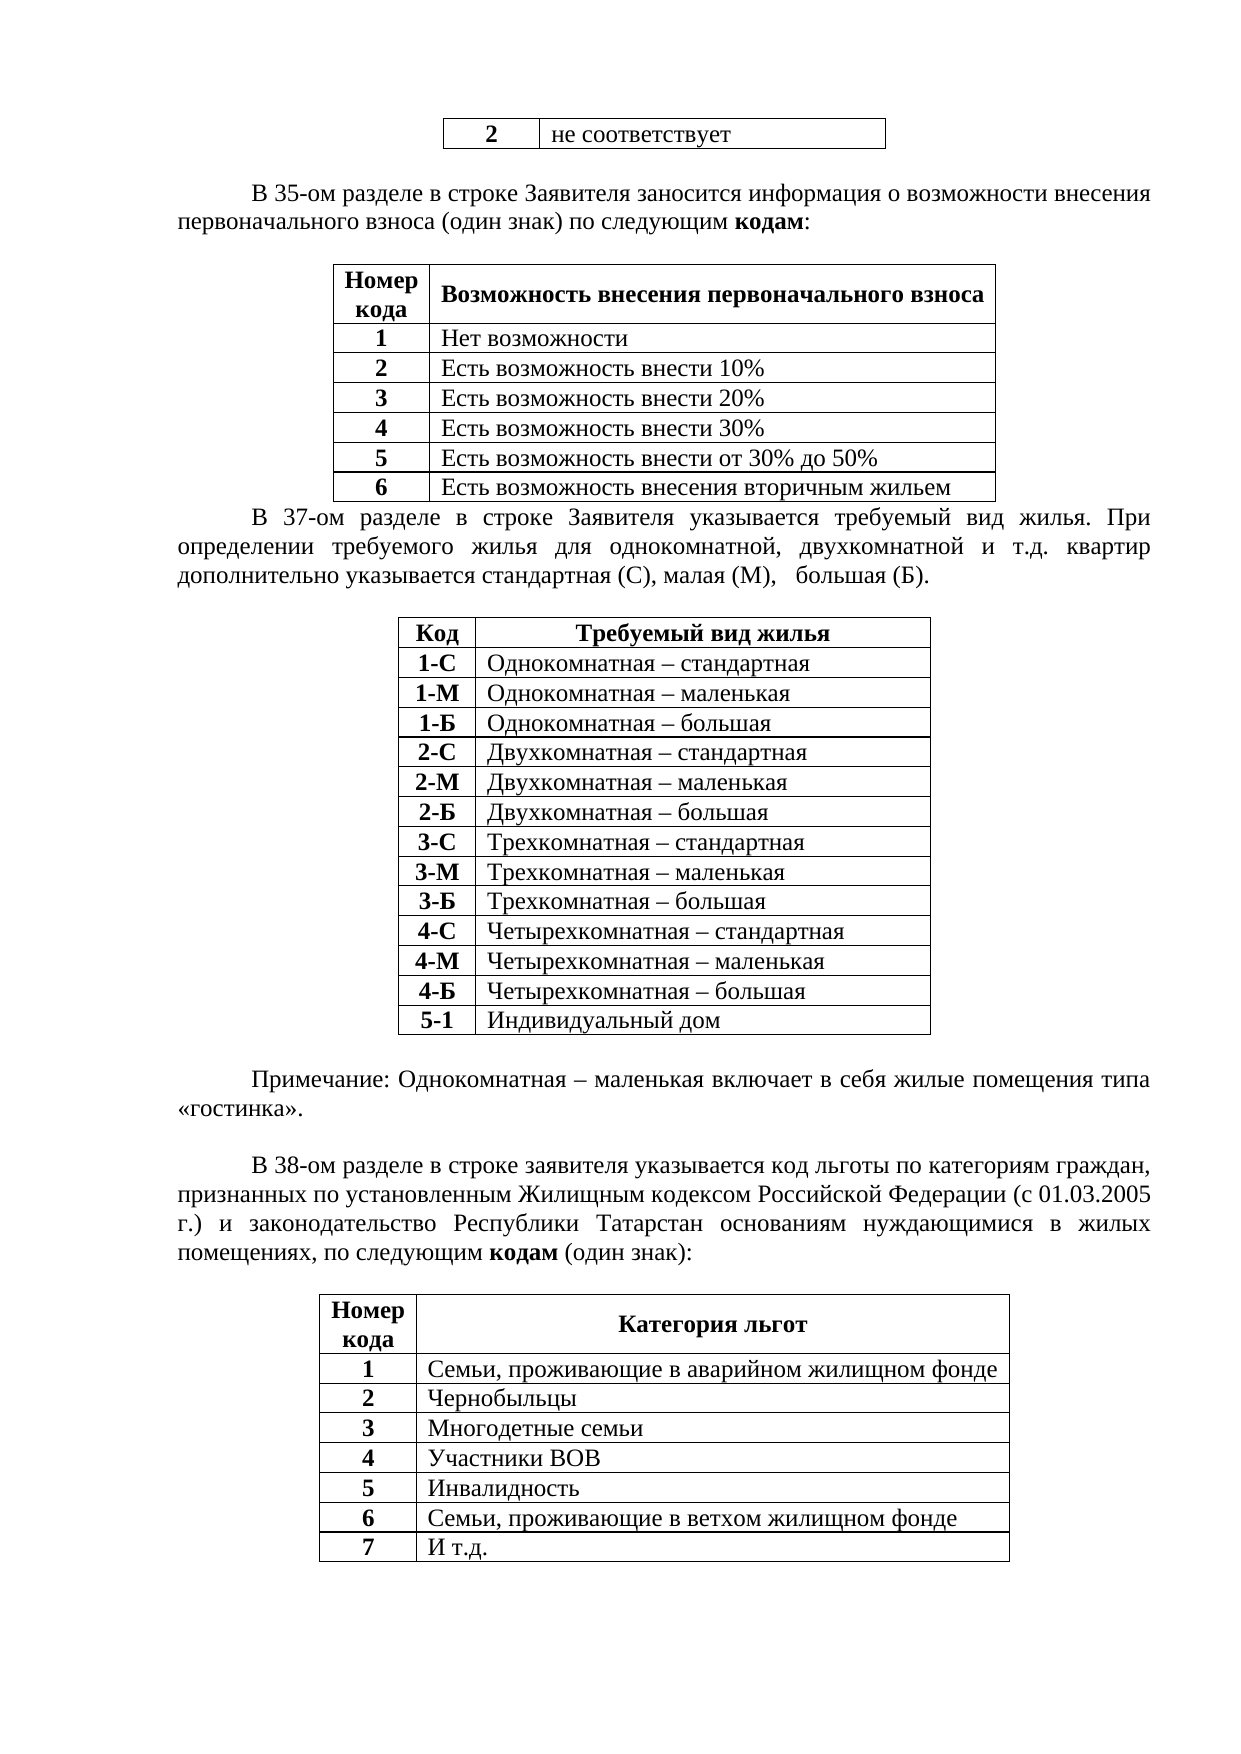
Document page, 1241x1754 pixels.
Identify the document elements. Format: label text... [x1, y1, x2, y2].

table_cell 3-Б [399, 886, 475, 915]
table_cell Однокомнатная – маленькая [476, 678, 930, 707]
table_cell Двухкомнатная – стандартная [476, 738, 930, 766]
table_header Возможность внесения первоначального взноса [430, 265, 995, 322]
table_cell 2 [334, 353, 429, 382]
table_cell 7 [320, 1533, 416, 1561]
table_cell Есть возможность внести 30% [430, 413, 995, 442]
table_cell 2-М [399, 767, 475, 796]
table_cell 5-1 [399, 1006, 475, 1034]
table_cell Индивидуальный дом [476, 1006, 930, 1034]
table_cell 2 [444, 119, 539, 148]
table_cell 4-М [399, 946, 475, 975]
table_cell 5 [334, 443, 429, 471]
table_cell Двухкомнатная – маленькая [476, 767, 930, 796]
table_cell Трехкомнатная – большая [476, 886, 930, 915]
table_cell Многодетные семьи [417, 1413, 1009, 1442]
table_cell 1-М [399, 678, 475, 707]
table_header Код [399, 618, 475, 647]
table_cell Есть возможность внести 10% [430, 353, 995, 382]
text Примечание: Однокомнатная – маленькая включает в себя жилые помещения типа «гостинка». [177, 1064, 1152, 1122]
table_cell 6 [320, 1503, 416, 1531]
table_cell 1-С [399, 648, 475, 677]
table_cell Четырехкомнатная – маленькая [476, 946, 930, 975]
table_header Категория льгот [417, 1295, 1009, 1353]
table_cell Есть возможность внести 20% [430, 383, 995, 412]
table_cell 6 [334, 473, 429, 501]
table_cell Нет возможности [430, 324, 995, 352]
table_cell 4-С [399, 916, 475, 945]
text В 37-ом разделе в строке Заявителя указывается требуемый вид жилья. При определении требуемого жилья для однокомнатной, двухкомнатной и т.д. квартир дополнительно указывается стандартная (С), малая (М), большая (Б). [177, 502, 1152, 588]
table_cell 4 [320, 1443, 416, 1472]
table_cell Однокомнатная – большая [476, 708, 930, 736]
table_cell 3-С [399, 827, 475, 856]
table_header Номер кода [334, 265, 429, 322]
table_header Требуемый вид жилья [476, 618, 930, 647]
table_cell 1-Б [399, 708, 475, 736]
table_cell не соответствует [540, 119, 885, 148]
table_cell 2-С [399, 738, 475, 766]
table_cell 1 [334, 324, 429, 352]
table_cell Четырехкомнатная – большая [476, 976, 930, 1004]
table_cell 2 [320, 1384, 416, 1412]
table_cell 2-Б [399, 797, 475, 826]
text В 38-ом разделе в строке заявителя указывается код льготы по категориям граждан, признанных по установленным Жилищным кодексом Российской Федерации (с 01.03.2005 г.) и законодательство Республики Татарстан основаниям нуждающимися в жилых помещениях, по следующим кодам (один знак): [177, 1150, 1152, 1265]
table_cell Чернобыльцы [417, 1384, 1009, 1412]
table_header Номер кода [320, 1295, 416, 1353]
table_cell Семьи, проживающие в ветхом жилищном фонде [417, 1503, 1009, 1531]
table_cell 5 [320, 1473, 416, 1502]
table_cell Есть возможность внесения вторичным жильем [430, 473, 995, 501]
table_cell 1 [320, 1354, 416, 1382]
table_cell Двухкомнатная – большая [476, 797, 930, 826]
table_cell Есть возможность внести от 30% до 50% [430, 443, 995, 471]
text В 35-ом разделе в строке Заявителя заносится информация о возможности внесения первоначального взноса (один знак) по следующим кодам: [177, 178, 1152, 235]
table_cell И т.д. [417, 1533, 1009, 1561]
table_cell 3 [334, 383, 429, 412]
table_cell 4-Б [399, 976, 475, 1004]
table_cell Четырехкомнатная – стандартная [476, 916, 930, 945]
table_cell 3 [320, 1413, 416, 1442]
table_cell 4 [334, 413, 429, 442]
table_cell Семьи, проживающие в аварийном жилищном фонде [417, 1354, 1009, 1382]
table_cell 3-М [399, 857, 475, 885]
table_cell Участники ВОВ [417, 1443, 1009, 1472]
table_cell Трехкомнатная – стандартная [476, 827, 930, 856]
table_cell Инвалидность [417, 1473, 1009, 1502]
table_cell Однокомнатная – стандартная [476, 648, 930, 677]
table_cell Трехкомнатная – маленькая [476, 857, 930, 885]
